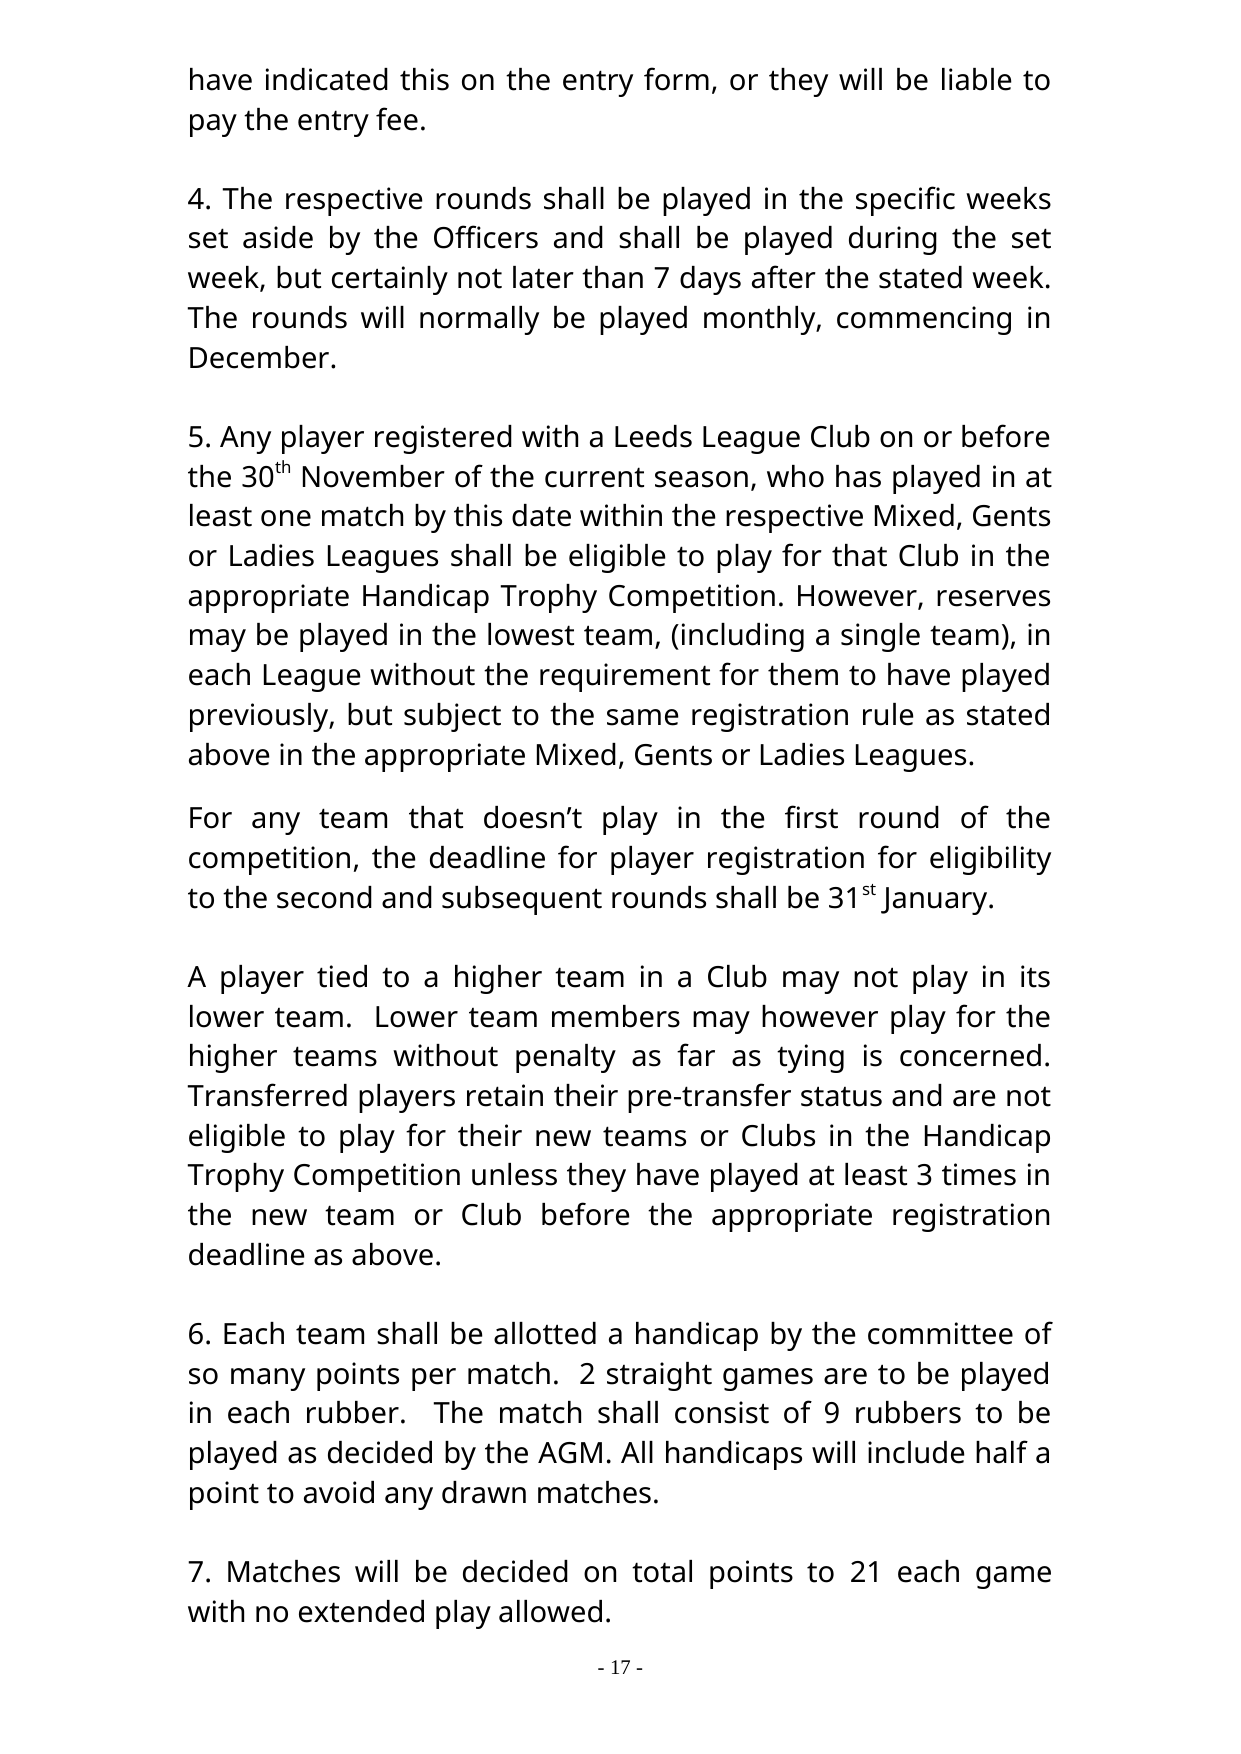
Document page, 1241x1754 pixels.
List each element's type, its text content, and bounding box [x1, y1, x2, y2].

text 7. Matches will be decided on total points to 21 each game with no extended play allowed. [187, 1552, 1053, 1631]
text 5. Any player registered with a Leeds League Club on or before the 30th November of the current season, who has played in at least one match by this date within the respective Mixed, Gents or Ladies Leagues shall be eligible to play for that Club in the appropriate Handicap Trophy Competition. However, reserves may be played in the lowest team, (including a single team), in each League without the requirement for them to have played previously, but subject to the same registration rule as stated above in the appropriate Mixed, Gents or Ladies Leagues. [187, 416, 1053, 773]
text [187, 59, 1053, 138]
text 4. The respective rounds shall be played in the specific weeks set aside by the Officers and shall be played during the set week, but certainly not later than 7 days after the stated week. The rounds will normally be played monthly, commencing in December. [187, 178, 1053, 377]
text A player tied to a higher team in a Club may not play in its lower team. Lower team members may however play for the higher teams without penalty as far as tying is concerned. Transferred players retain their pre-transfer status and are not eligible to play for their new teams or Clubs in the Handicap Trophy Competition unless they have played at least 3 times in the new team or Club before the appropriate registration deadline as above. [187, 956, 1053, 1274]
text For any team that doesn’t play in the first round of the competition, the deadline for player registration for eligibility to the second and subsequent rounds shall be 31st January. [187, 797, 1053, 917]
text 6. Each team shall be allotted a handicap by the committee of so many points per match. 2 straight games are to be played in each rubber. The match shall consist of 9 rubbers to be played as decided by the AGM. All handicaps will include half a point to avoid any drawn matches. [187, 1313, 1053, 1512]
